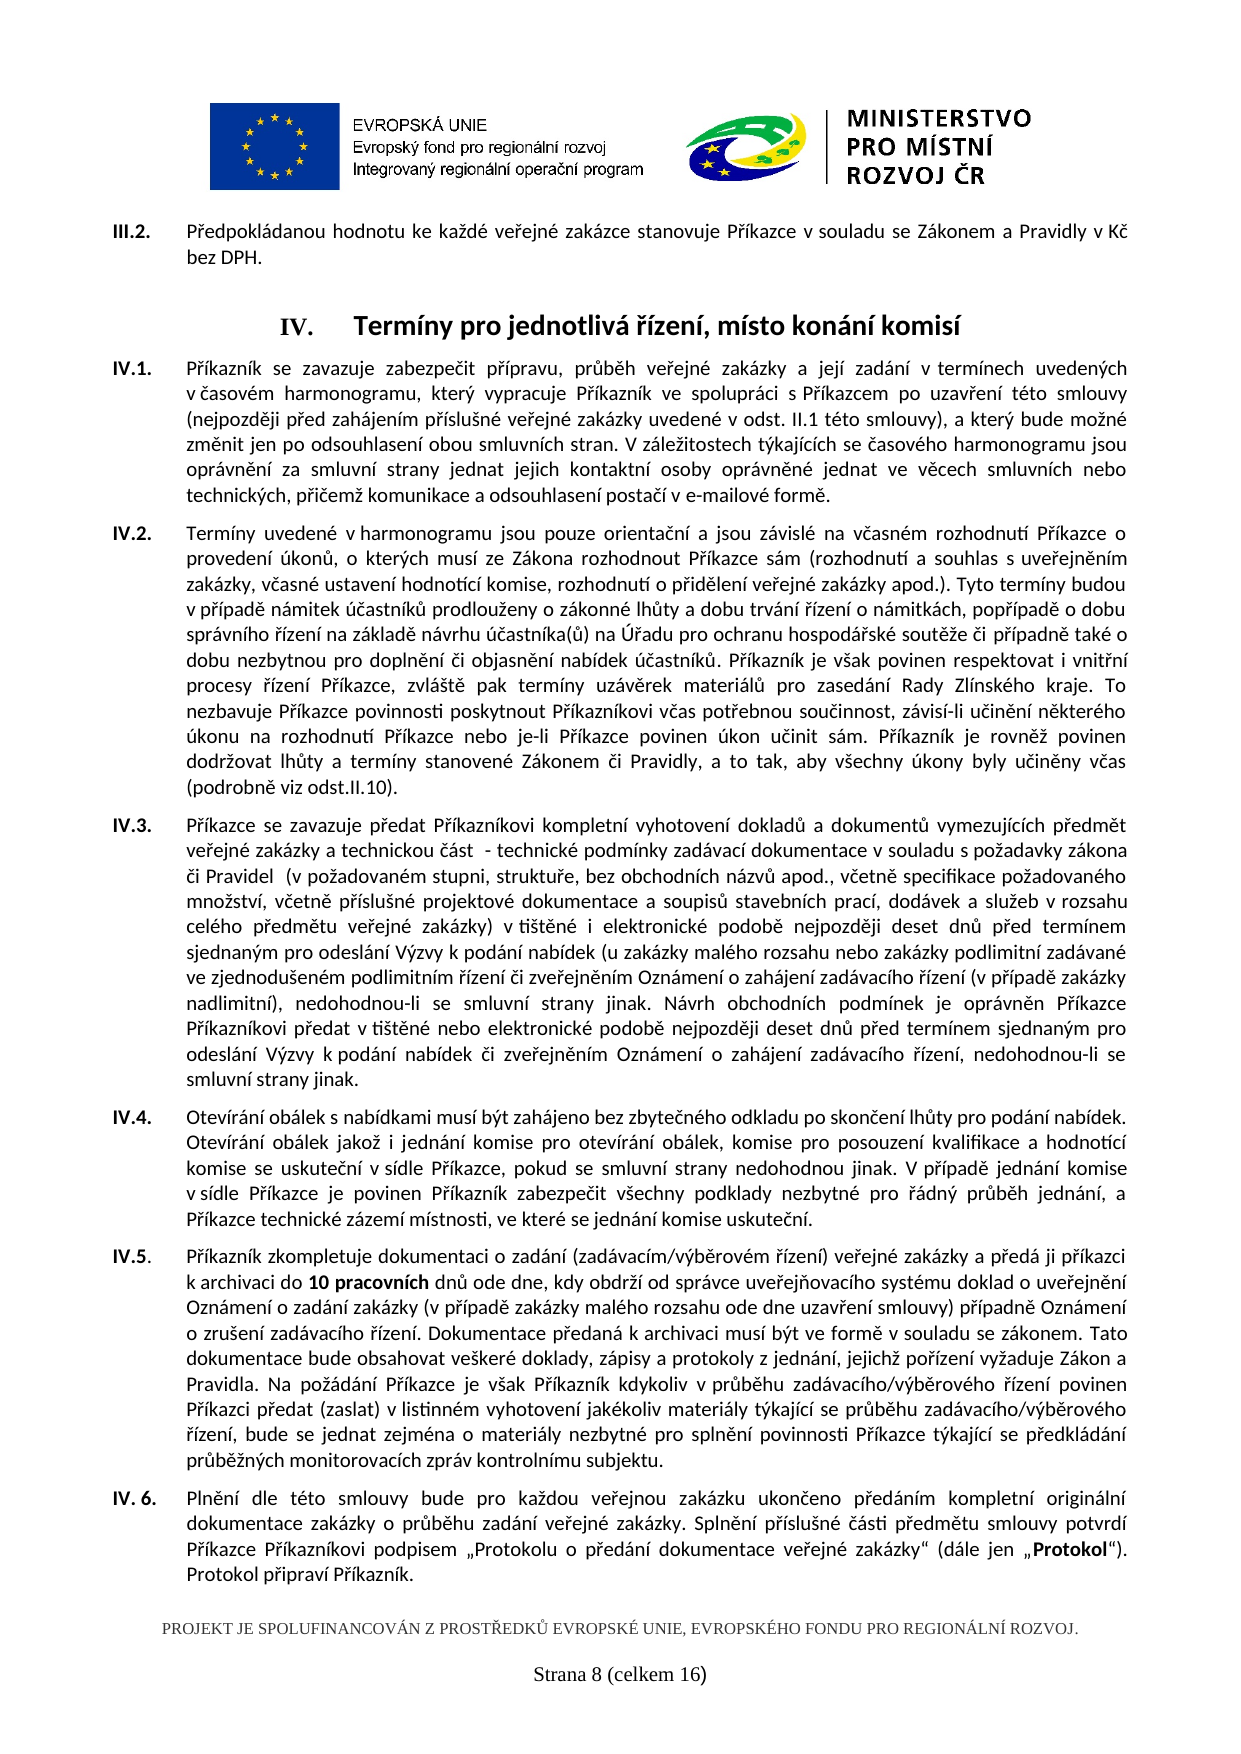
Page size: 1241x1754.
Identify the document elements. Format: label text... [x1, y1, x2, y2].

list Termíny pro jednotlivá řízení, místo konání komisí [112, 307, 1128, 342]
text IV.1. Příkazník se zavazuje zabezpečit přípravu, průběh veřejné zakázky a její zadání v termínech uvedených v časovém harmonogramu, který vypracuje Příkazník ve spolupráci s Příkazcem po uzavření této smlouvy (nejpozději před zahájením příslušné veřejné zakázky uvedené v odst. II.1 této smlouvy), a který bude možné změnit jen po odsouhlasení obou smluvních stran. V záležitostech týkajících se časového harmonogramu jsou oprávnění za smluvní strany jednat jejich kontaktní osoby oprávněné jednat ve věcech smluvních nebo technických, přičemž komunikace a odsouhlasení postačí v e-mailové formě. [112, 355, 1128, 507]
picture [181, 73, 1059, 219]
text IV.2. Termíny uvedené v harmonogramu jsou pouze orientační a jsou závislé na včasném rozhodnutí Příkazce o provedení úkonů, o kterých musí ze Zákona rozhodnout Příkazce sám (rozhodnutí a souhlas s uveřejněním zakázky, včasné ustavení hodnotící komise, rozhodnutí o přidělení veřejné zakázky apod.). Tyto termíny budou v případě námitek účastníků prodlouženy o zákonné lhůty a dobu trvání řízení o námitkách, popřípadě o dobu správního řízení na základě návrhu účastníka(ů) na Úřadu pro ochranu hospodářské soutěže či případně také o dobu nezbytnou pro doplnění či objasnění nabídek účastníků. Příkazník je však povinen respektovat i vnitřní procesy řízení Příkazce, zvláště pak termíny uzávěrek materiálů pro zasedání Rady Zlínského kraje. To nezbavuje Příkazce povinnosti poskytnout Příkazníkovi včas potřebnou součinnost, závisí-li učinění některého úkonu na rozhodnutí Příkazce nebo je-li Příkazce povinen úkon učinit sám. Příkazník je rovněž povinen dodržovat lhůty a termíny stanovené Zákonem či Pravidly, a to tak, aby všechny úkony byly učiněny včas (podrobně viz odst.II.10). [112, 520, 1128, 799]
text III.2. Předpokládanou hodnotu ke každé veřejné zakázce stanovuje Příkazce v souladu se Zákonem a Pravidly v Kč bez DPH. [112, 218, 1128, 269]
text IV.4. Otevírání obálek s nabídkami musí být zahájeno bez zbytečného odkladu po skončení lhůty pro podání nabídek. Otevírání obálek jakož i jednání komise pro otevírání obálek, komise pro posouzení kvalifikace a hodnotící komise se uskuteční v sídle Příkazce, pokud se smluvní strany nedohodnou jinak. V případě jednání komise v sídle Příkazce je povinen Příkazník zabezpečit všechny podklady nezbytné pro řádný průběh jednání, a Příkazce technické zázemí místnosti, ve které se jednání komise uskuteční. [112, 1104, 1128, 1231]
text IV. 6. Plnění dle této smlouvy bude pro každou veřejnou zakázku ukončeno předáním kompletní originální dokumentace zakázky o průběhu zadání veřejné zakázky. Splnění příslušné části předmětu smlouvy potvrdí Příkazce Příkazníkovi podpisem „Protokolu o předání dokumentace veřejné zakázky“ (dále jen „Protokol“). Protokol připraví Příkazník. [112, 1485, 1128, 1587]
text IV.5. Příkazník zkompletuje dokumentaci o zadání (zadávacím/výběrovém řízení) veřejné zakázky a předá ji příkazci k archivaci do 10 pracovních dnů ode dne, kdy obdrží od správce uveřejňovacího systému doklad o uveřejnění Oznámení o zadání zakázky (v případě zakázky malého rozsahu ode dne uzavření smlouvy) případně Oznámení o zrušení zadávacího řízení. Dokumentace předaná k archivaci musí být ve formě v souladu se zákonem. Tato dokumentace bude obsahovat veškeré doklady, zápisy a protokoly z jednání, jejichž pořízení vyžaduje Zákon a Pravidla. Na požádání Příkazce je však Příkazník kdykoliv v průběhu zadávacího/výběrového řízení povinen Příkazci předat (zaslat) v listinném vyhotovení jakékoliv materiály týkající se průběhu zadávacího/výběrového řízení, bude se jednat zejména o materiály nezbytné pro splnění povinnosti Příkazce týkající se předkládání průběžných monitorovacích zpráv kontrolnímu subjektu. [112, 1244, 1128, 1472]
text IV.3. Příkazce se zavazuje předat Příkazníkovi kompletní vyhotovení dokladů a dokumentů vymezujících předmět veřejné zakázky a technickou část - technické podmínky zadávací dokumentace v souladu s požadavky zákona či Pravidel (v požadovaném stupni, struktuře, bez obchodních názvů apod., včetně specifikace požadovaného množství, včetně příslušné projektové dokumentace a soupisů stavebních prací, dodávek a služeb v rozsahu celého předmětu veřejné zakázky) v tištěné i elektronické podobě nejpozději deset dnů před termínem sjednaným pro odeslání Výzvy k podání nabídek (u zakázky malého rozsahu nebo zakázky podlimitní zadávané ve zjednodušeném podlimitním řízení či zveřejněním Oznámení o zahájení zadávacího řízení (v případě zakázky nadlimitní), nedohodnou-li se smluvní strany jinak. Návrh obchodních podmínek je oprávněn Příkazce Příkazníkovi předat v tištěné nebo elektronické podobě nejpozději deset dnů před termínem sjednaným pro odeslání Výzvy k podání nabídek či zveřejněním Oznámení o zahájení zadávacího řízení, nedohodnou-li se smluvní strany jinak. [112, 812, 1128, 1092]
